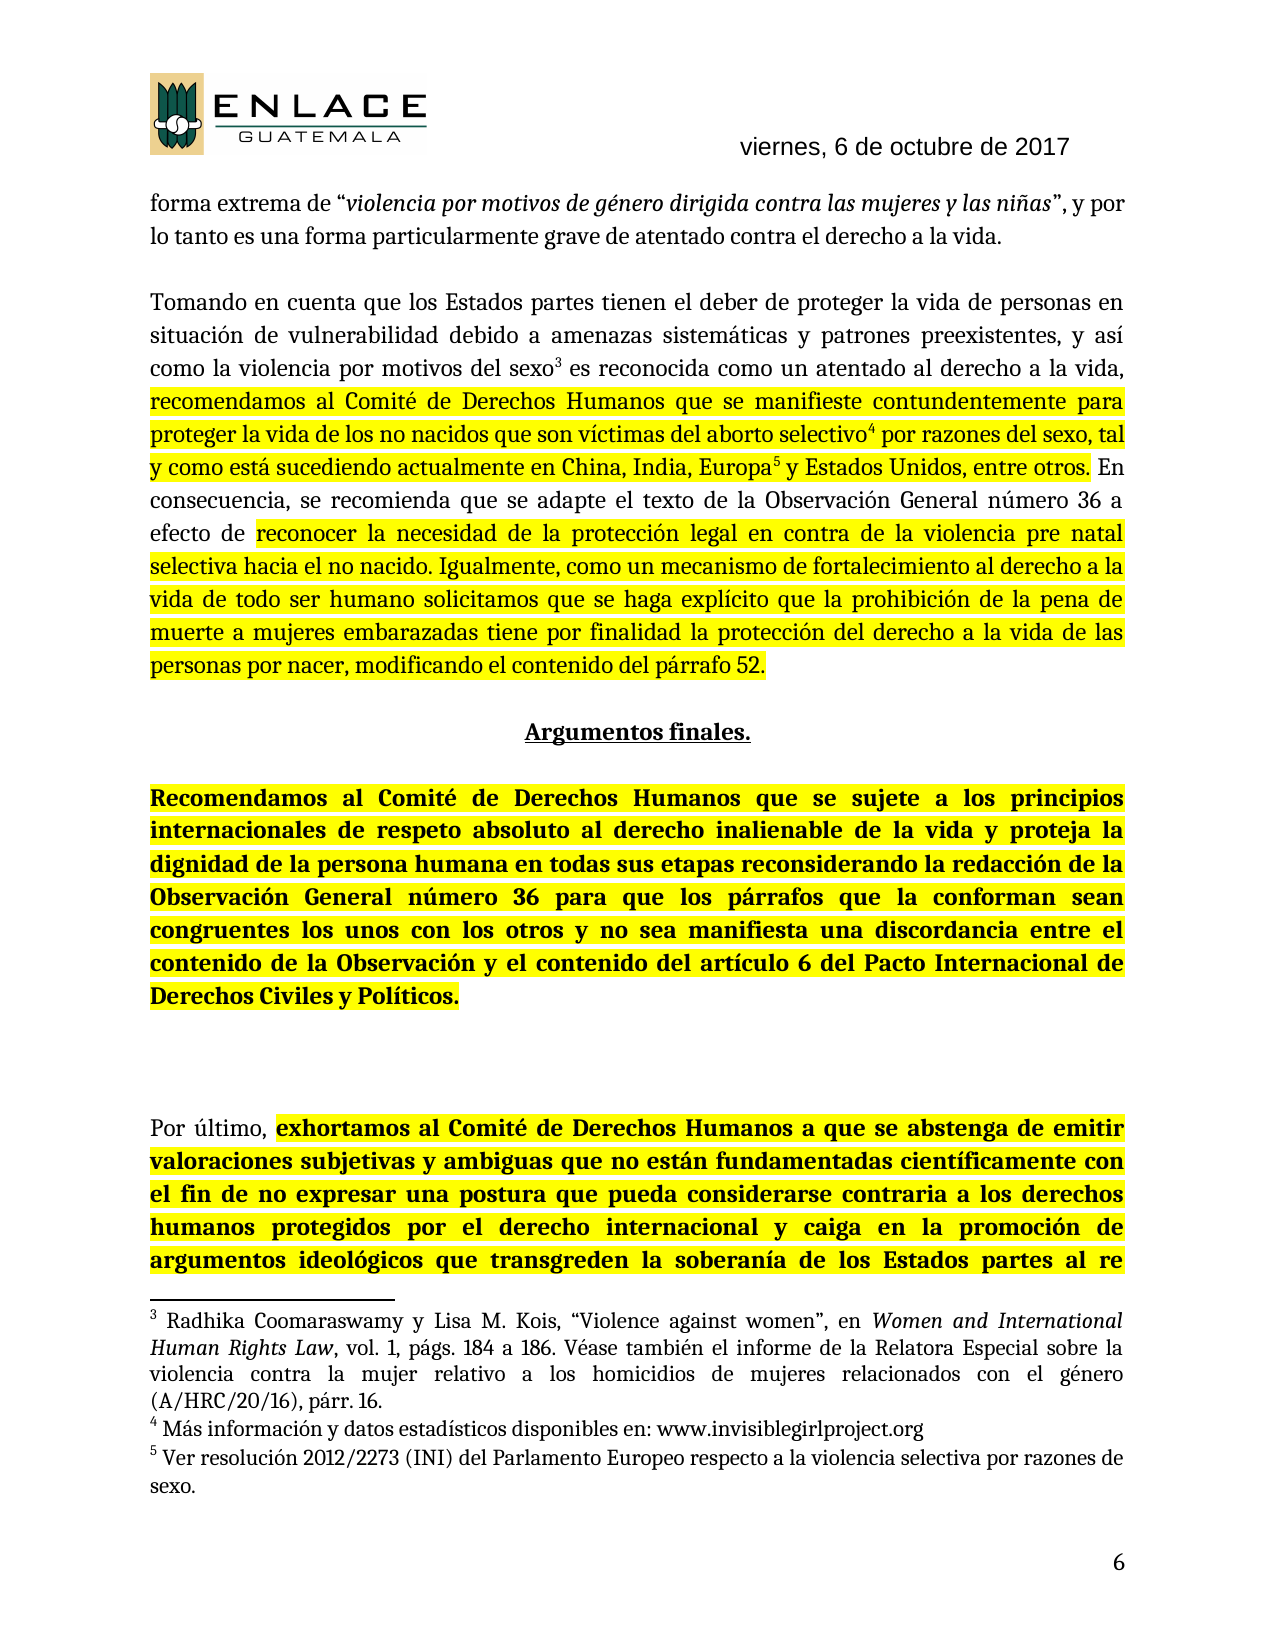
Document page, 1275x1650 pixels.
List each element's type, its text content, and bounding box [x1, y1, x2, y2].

text Tomando en cuenta que los Estados partes tienen el deber de proteger la vida de personas en situación de vulnerabilidad debido a amenazas sistemáticas y patrones preexistentes, y así como la violencia por motivos del sexo es reconocida como un atentado al derecho a la vida, recomendamos al Comité de Derechos Humanos que se manifieste contundentemente para proteger la vida de los no nacidos que son víctimas del aborto selectivo por razones del sexo, tal y como está sucediendo actualmente en China, India, Europa y Estados Unidos, entre otros. En consecuencia, se recomienda que se adapte el texto de la Observación General número 36 a efecto de reconocer la necesidad de la protección legal en contra de la violencia pre natal selectiva hacia el no nacido. Igualmente, como un mecanismo de fortalecimiento al derecho a la vida de todo ser humano solicitamos que se haga explícito que la prohibición de la pena de muerte a mujeres embarazadas tiene por finalidad la protección del derecho a la vida de las personas por nacer, modificando el contenido del párrafo 52. [150, 288, 1125, 387]
text Argumentos finales. [150, 717, 1125, 746]
picture [150, 73, 427, 155]
text Tomando en cuenta que los Estados partes tienen el deber de proteger la vida de personas en situación de vulnerabilidad debido a amenazas sistemáticas y patrones preexistentes, y así como la violencia por motivos del sexo es reconocida como un atentado al derecho a la vida, recomendamos al Comité de Derechos Humanos que se manifieste contundentemente para proteger la vida de los no nacidos que son víctimas del aborto selectivo por razones del sexo, tal y como está sucediendo actualmente en China, India, Europa y Estados Unidos, entre otros. En consecuencia, se recomienda que se adapte el texto de la Observación General número 36 a efecto de reconocer la necesidad de la protección legal en contra de la violencia pre natal selectiva hacia el no nacido. Igualmente, como un mecanismo de fortalecimiento al derecho a la vida de todo ser humano solicitamos que se haga explícito que la prohibición de la pena de muerte a mujeres embarazadas tiene por finalidad la protección del derecho a la vida de las personas por nacer, modificando el contenido del párrafo 52. [150, 449, 1125, 552]
text Recomendamos al Comité de Derechos Humanos que se sujete a los principios internacionales de respeto absoluto al derecho inalienable de la vida y proteja la dignidad de la persona humana en todas sus etapas reconsiderando la redacción de la Observación General número 36 para que los párrafos que la conforman sean congruentes los unos con los otros y no sea manifiesta una discordancia entre el contenido de la Observación y el contenido del artículo 6 del Pacto Internacional de Derechos Civiles y Políticos. [150, 977, 1125, 1010]
